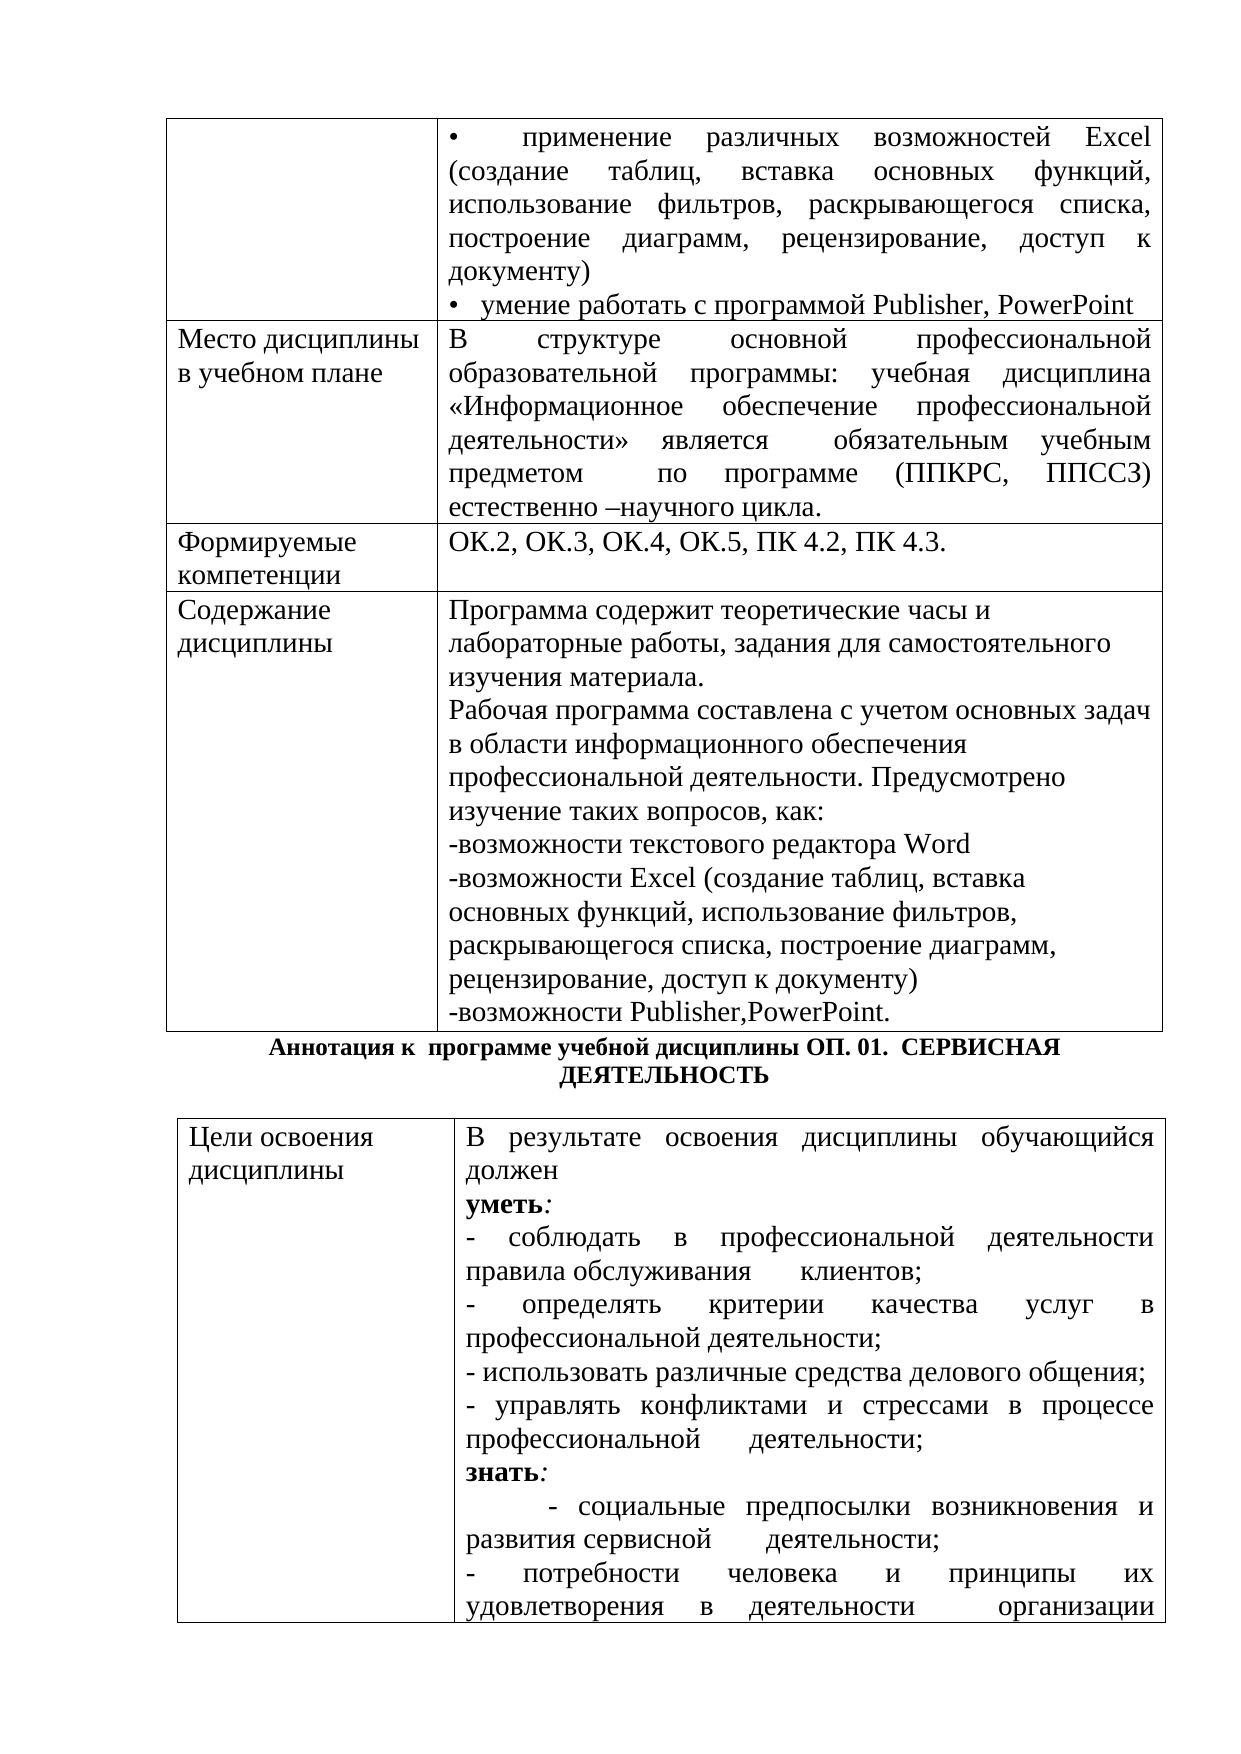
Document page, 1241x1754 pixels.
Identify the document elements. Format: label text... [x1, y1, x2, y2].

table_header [178, 1119, 454, 1622]
table_cell Место дисциплины в учебном плане [167, 321, 437, 523]
table_cell Формируемые компетенции [167, 524, 437, 591]
table_cell Содержание дисциплины [167, 592, 437, 1031]
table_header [438, 119, 1162, 320]
table_cell В структуре основной профессиональной образовательной программы: учебная дисциплина «Информационное обеспечение профессиональной деятельности» является обязательным учебным предметом по программе (ППКРС, ППССЗ) естественно –научного цикла. [438, 321, 1162, 523]
table_cell ОК.2, ОК.3, ОК.4, ОК.5, ПК 4.2, ПК 4.3. [438, 524, 1162, 591]
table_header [167, 119, 437, 320]
table_cell Программа содержит теоретические часы и лабораторные работы, задания для самостоятельного изучения материала. Рабочая программа составлена с учетом основных задач в области информационного обеспечения профессиональной деятельности. Предусмотрено изучение таких вопросов, как: -возможности текстового редактора Word -возможности Excel (создание таблиц, вставка основных функций, использование фильтров, раскрывающегося списка, построение диаграмм, рецензирование, доступ к документу) -возможности Publisher,PowerPoint. [438, 592, 1162, 1031]
text Аннотация к программе учебной дисциплины ОП. 01. Сервисная Деятельность [177, 1032, 1152, 1089]
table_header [455, 1119, 1165, 1622]
